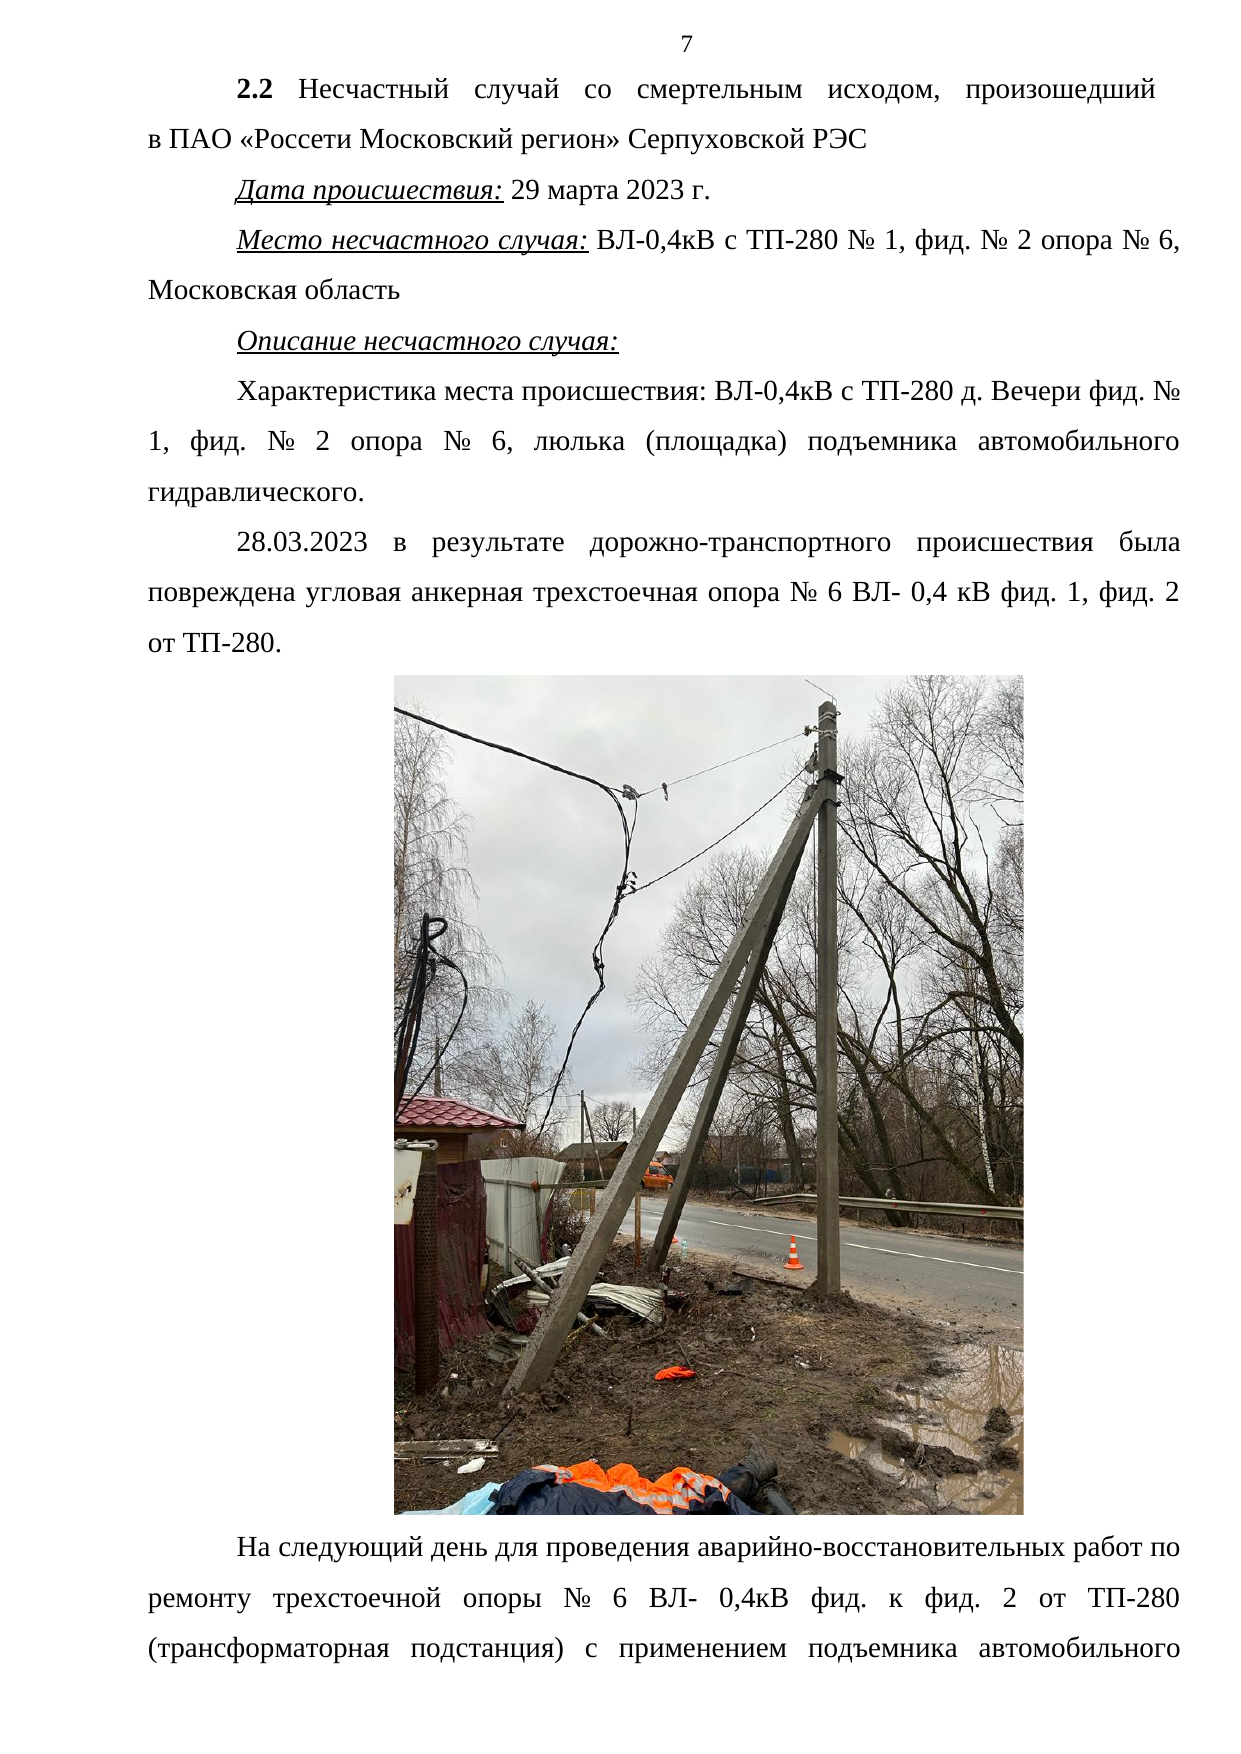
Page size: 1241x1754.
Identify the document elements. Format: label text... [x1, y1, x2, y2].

text Дата происшествия: 29 марта 2023 г. [148, 172, 1181, 205]
text 28.03.2023 в результате дорожно-транспортного происшествия была повреждена угловая анкерная трехстоечная опора № 6 ВЛ- 0,4 кВ фид. 1, фид. 2 от ТП-280. [148, 524, 1181, 658]
text 2.2 Несчастный случай со смертельным исходом, произошедший в ПАО «Россети Московский регион» Серпуховской РЭС [148, 71, 1181, 155]
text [148, 1529, 1181, 1663]
text Характеристика места происшествия: ВЛ-0,4кВ с ТП-280 д. Вечери фид. № 1, фид. № 2 опора № 6, люлька (площадка) подъемника автомобильного гидравлического. [148, 373, 1181, 507]
text Описание несчастного случая: [148, 323, 1181, 356]
picture [394, 675, 1024, 1515]
text Место несчастного случая: ВЛ-0,4кВ с ТП-280 № 1, фид. № 2 опора № 6, Московская область [148, 222, 1181, 306]
